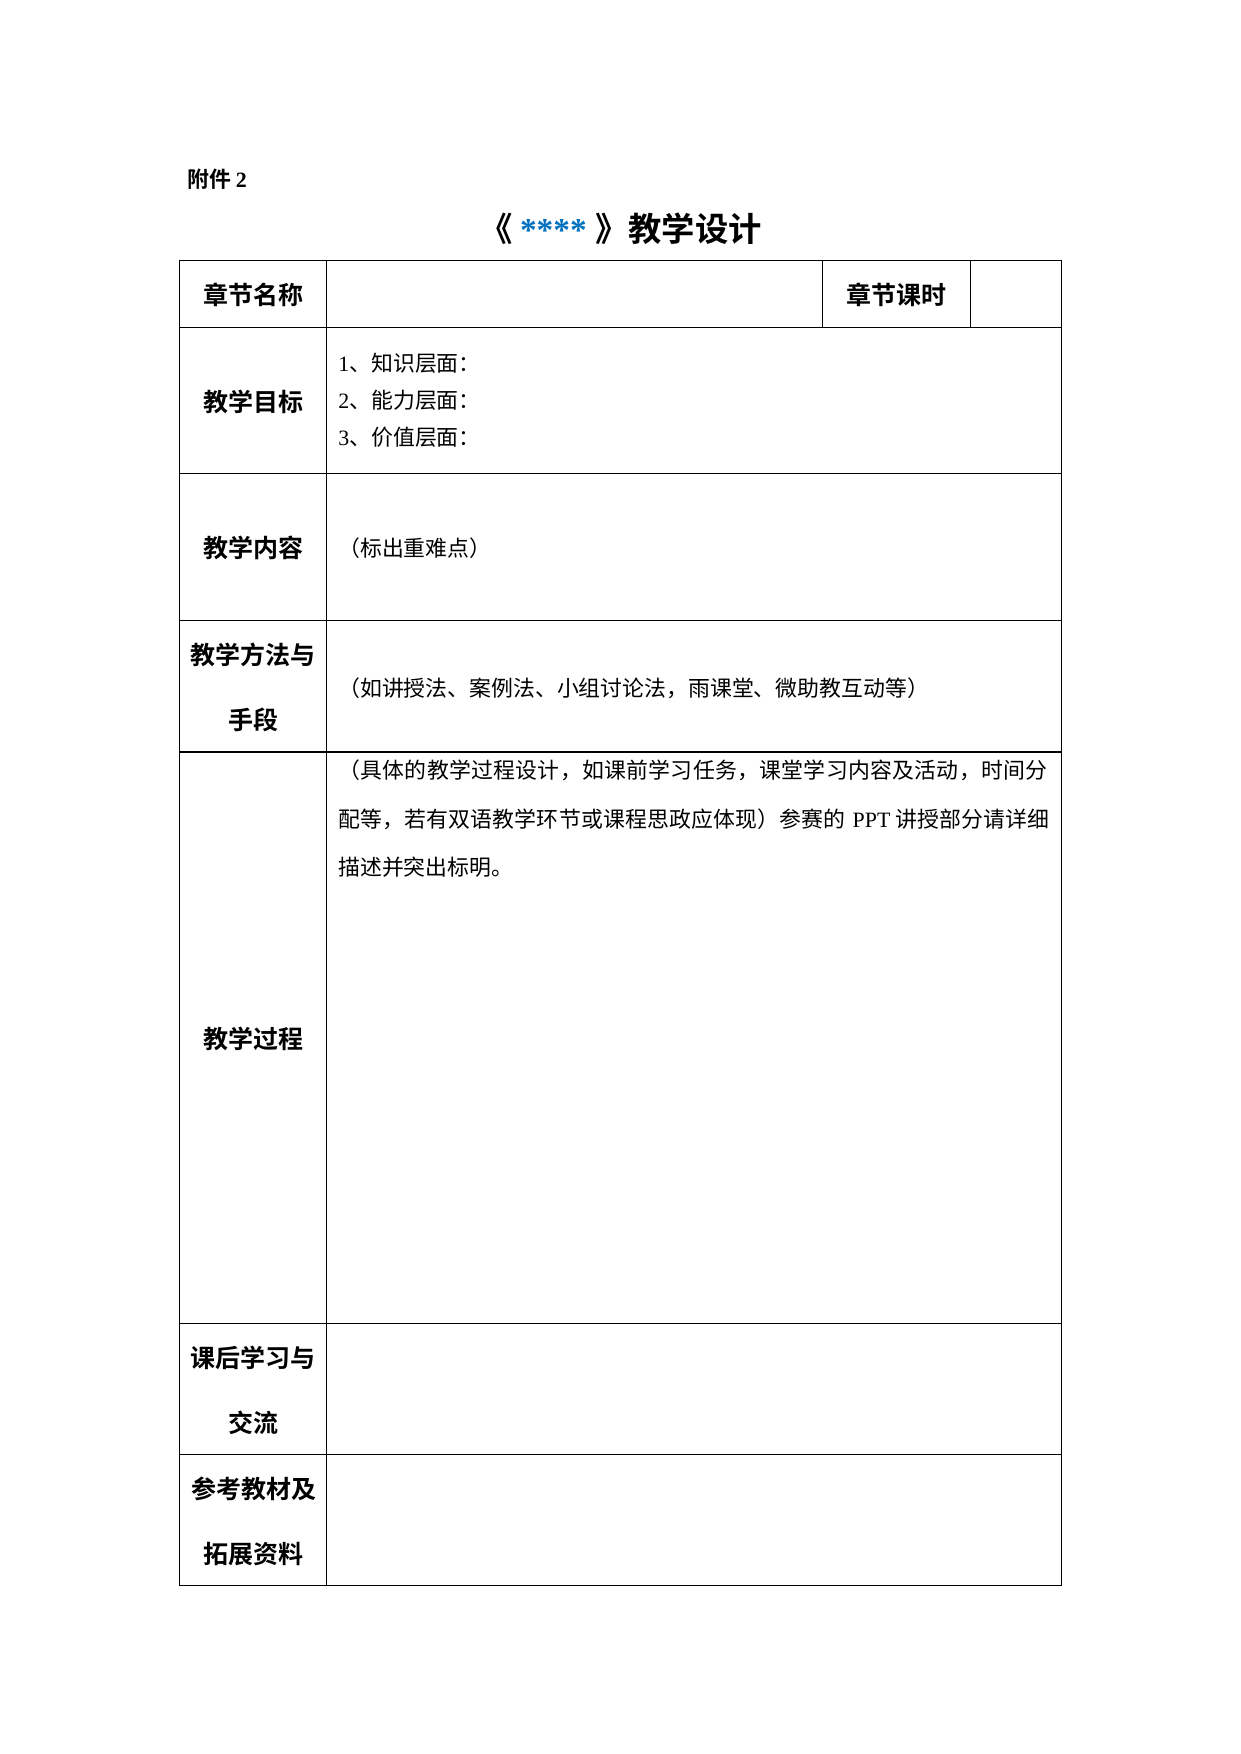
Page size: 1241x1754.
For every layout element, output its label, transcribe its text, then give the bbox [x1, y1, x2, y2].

table_cell （如讲授法、案例法、小组讨论法，雨课堂、微助教互动等） [327, 621, 1061, 751]
table_cell 1、知识层面： 2、能力层面： 3、价值层面： [327, 328, 1061, 473]
table_cell （标出重难点） [327, 474, 1061, 620]
table_cell [327, 1324, 1061, 1454]
text 《 **** 》教学设计 [187, 194, 1053, 259]
table_cell （具体的教学过程设计，如课前学习任务，课堂学习内容及活动，时间分配等，若有双语教学环节或课程思政应体现）参赛的PPT讲授部分请详细描述并突出标明。 [327, 753, 1061, 1323]
table_cell 教学内容 [180, 474, 326, 620]
table_header 章节名称 [180, 261, 326, 327]
text 附件2 [187, 162, 1053, 194]
table_header 章节课时 [823, 261, 970, 327]
table_cell 教学目标 [180, 328, 326, 473]
table_header [971, 261, 1061, 327]
table_cell 参考教材及拓展资料 [180, 1455, 326, 1585]
table_cell 教学方法与手段 [180, 621, 326, 751]
table_header [327, 261, 822, 327]
table_cell [327, 1455, 1061, 1585]
table_cell 课后学习与交流 [180, 1324, 326, 1454]
table_cell 教学过程 [180, 753, 326, 1323]
